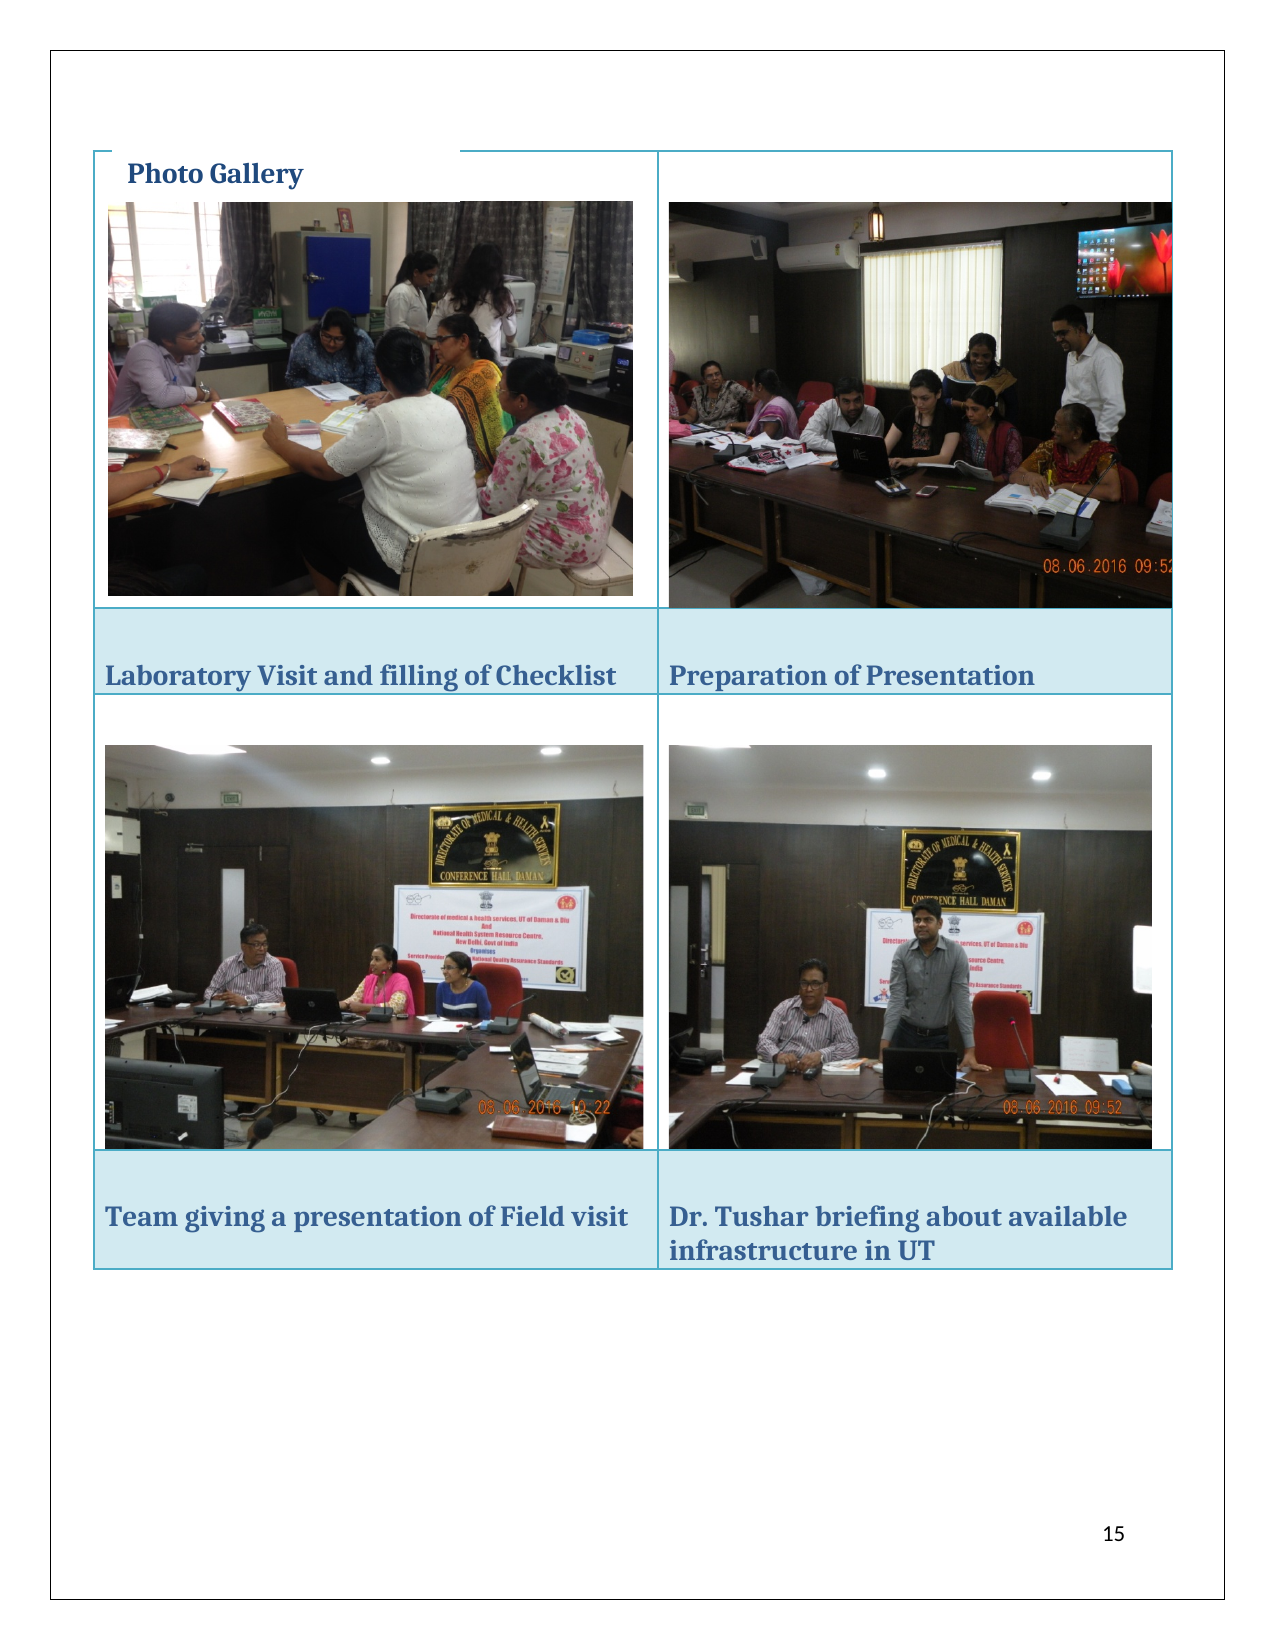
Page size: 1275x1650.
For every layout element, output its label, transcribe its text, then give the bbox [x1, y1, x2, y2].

table_cell Team giving a presentation of Field visit [95, 1151, 657, 1268]
picture [668, 202, 1172, 608]
table_cell Preparation of Presentation [659, 609, 1171, 693]
picture [105, 745, 644, 1149]
picture [108, 201, 633, 596]
table_cell Laboratory Visit and filling of Checklist [95, 609, 657, 693]
table_cell [95, 152, 657, 607]
table_cell Dr. Tushar briefing about available infrastructure in UT [659, 1151, 1171, 1268]
table_cell [659, 152, 1171, 607]
table_cell [95, 695, 657, 1148]
picture [668, 745, 1152, 1149]
table_cell [659, 695, 1171, 1148]
